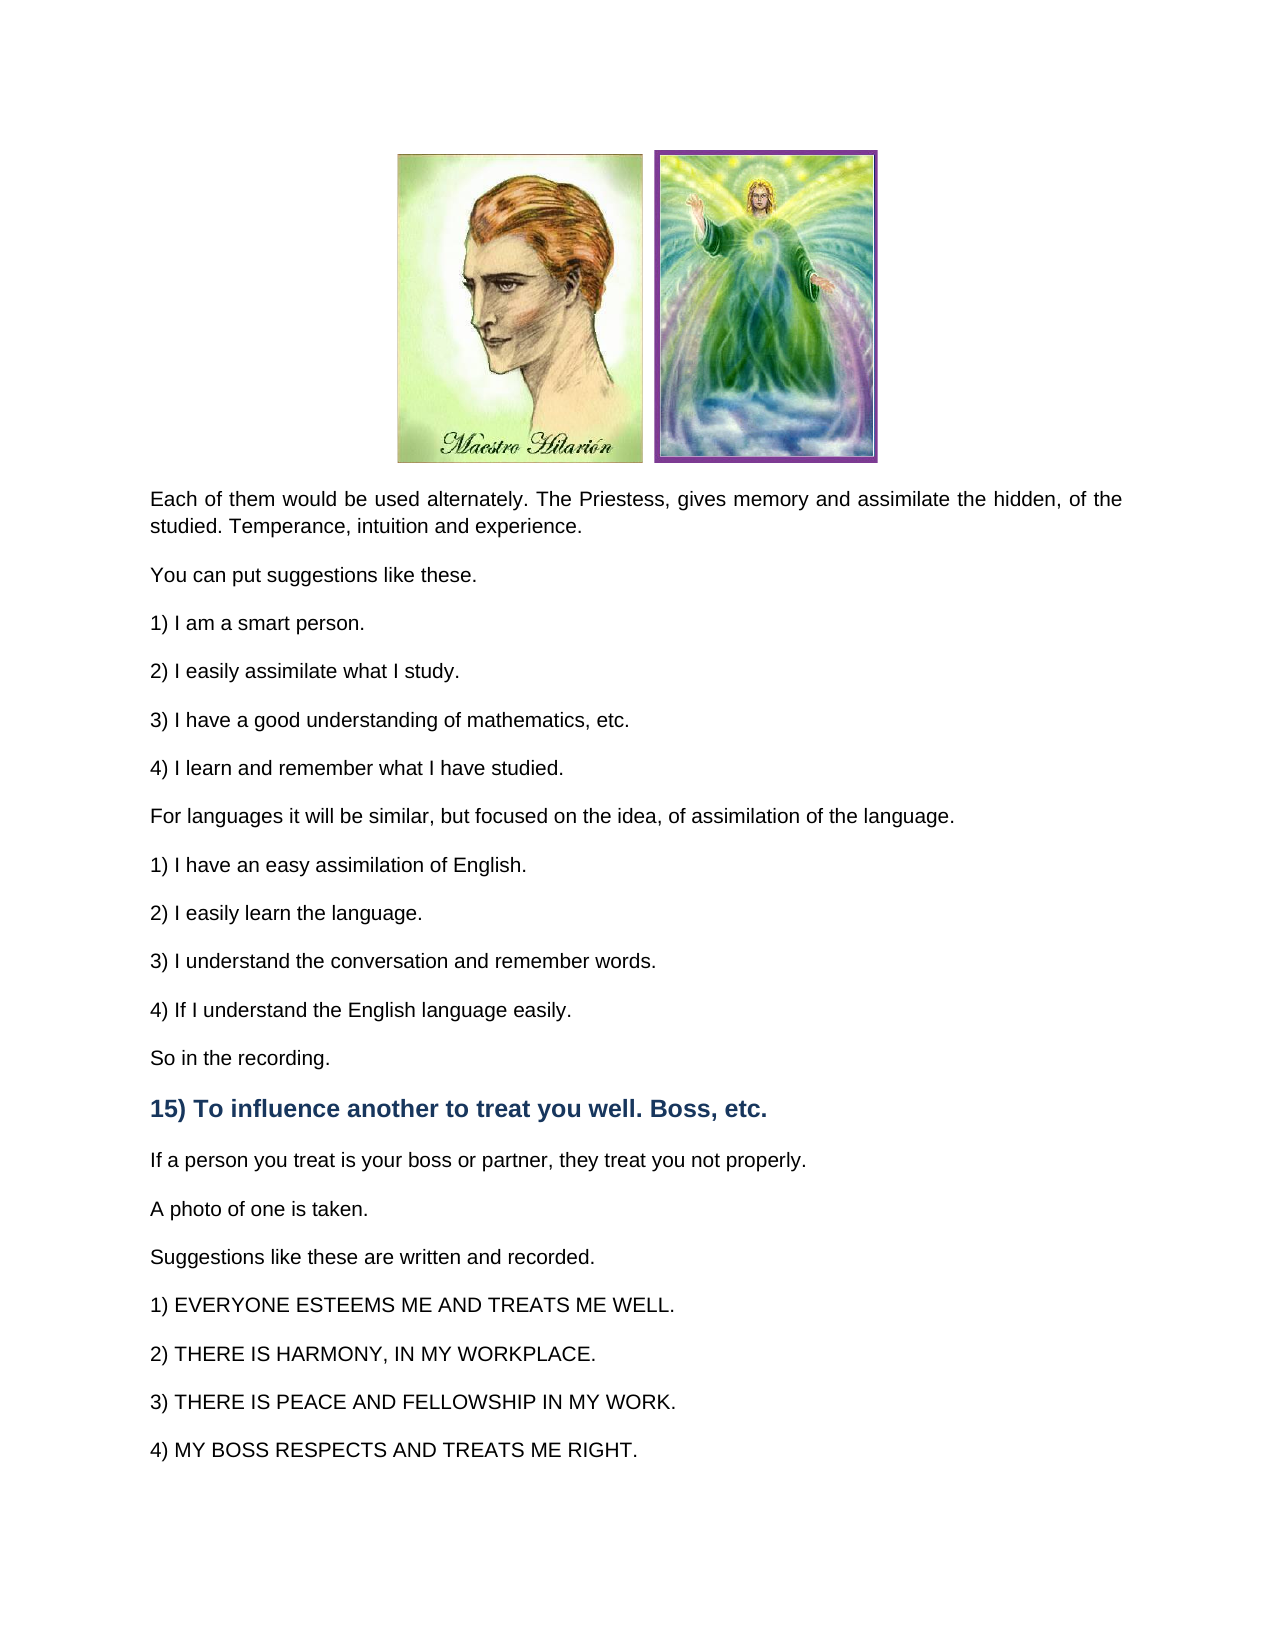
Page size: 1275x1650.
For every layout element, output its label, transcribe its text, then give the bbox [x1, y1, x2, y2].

text You can put suggestions like these. [150, 563, 1125, 587]
text 1) I have an easy assimilation of English. [150, 853, 1125, 877]
text 2) THERE IS HARMONY, IN MY WORKPLACE. [150, 1342, 1125, 1366]
text So in the recording. [150, 1046, 1125, 1070]
text Suggestions like these are written and recorded. [150, 1245, 1125, 1269]
text 3) I understand the conversation and remember words. [150, 949, 1125, 973]
text 3) THERE IS PEACE AND FELLOWSHIP IN MY WORK. [150, 1390, 1125, 1414]
text If a person you treat is your boss or partner, they treat you not properly. [150, 1148, 1125, 1172]
text 1) I am a smart person. [150, 611, 1125, 635]
text 4) MY BOSS RESPECTS AND TREATS ME RIGHT. [150, 1438, 1125, 1462]
text 15) To influence another to treat you well. Boss, etc. [150, 1094, 1125, 1123]
text Each of them would be used alternately. The Priestess, gives memory and assimilate the hidden, of the studied. Temperance, intuition and experience. [150, 487, 1125, 538]
picture [654, 150, 878, 463]
text 1) EVERYONE ESTEEMS ME AND TREATS ME WELL. [150, 1293, 1125, 1317]
text 2) I easily learn the language. [150, 901, 1125, 925]
text 4) If I understand the English language easily. [150, 998, 1125, 1022]
text 3) I have a good understanding of mathematics, etc. [150, 708, 1125, 732]
picture [397, 154, 643, 463]
text For languages ​​it will be similar, but focused on the idea, of assimilation of the language. [150, 804, 1125, 828]
text A photo of one is taken. [150, 1197, 1125, 1221]
text 2) I easily assimilate what I study. [150, 659, 1125, 683]
text 4) I learn and remember what I have studied. [150, 756, 1125, 780]
